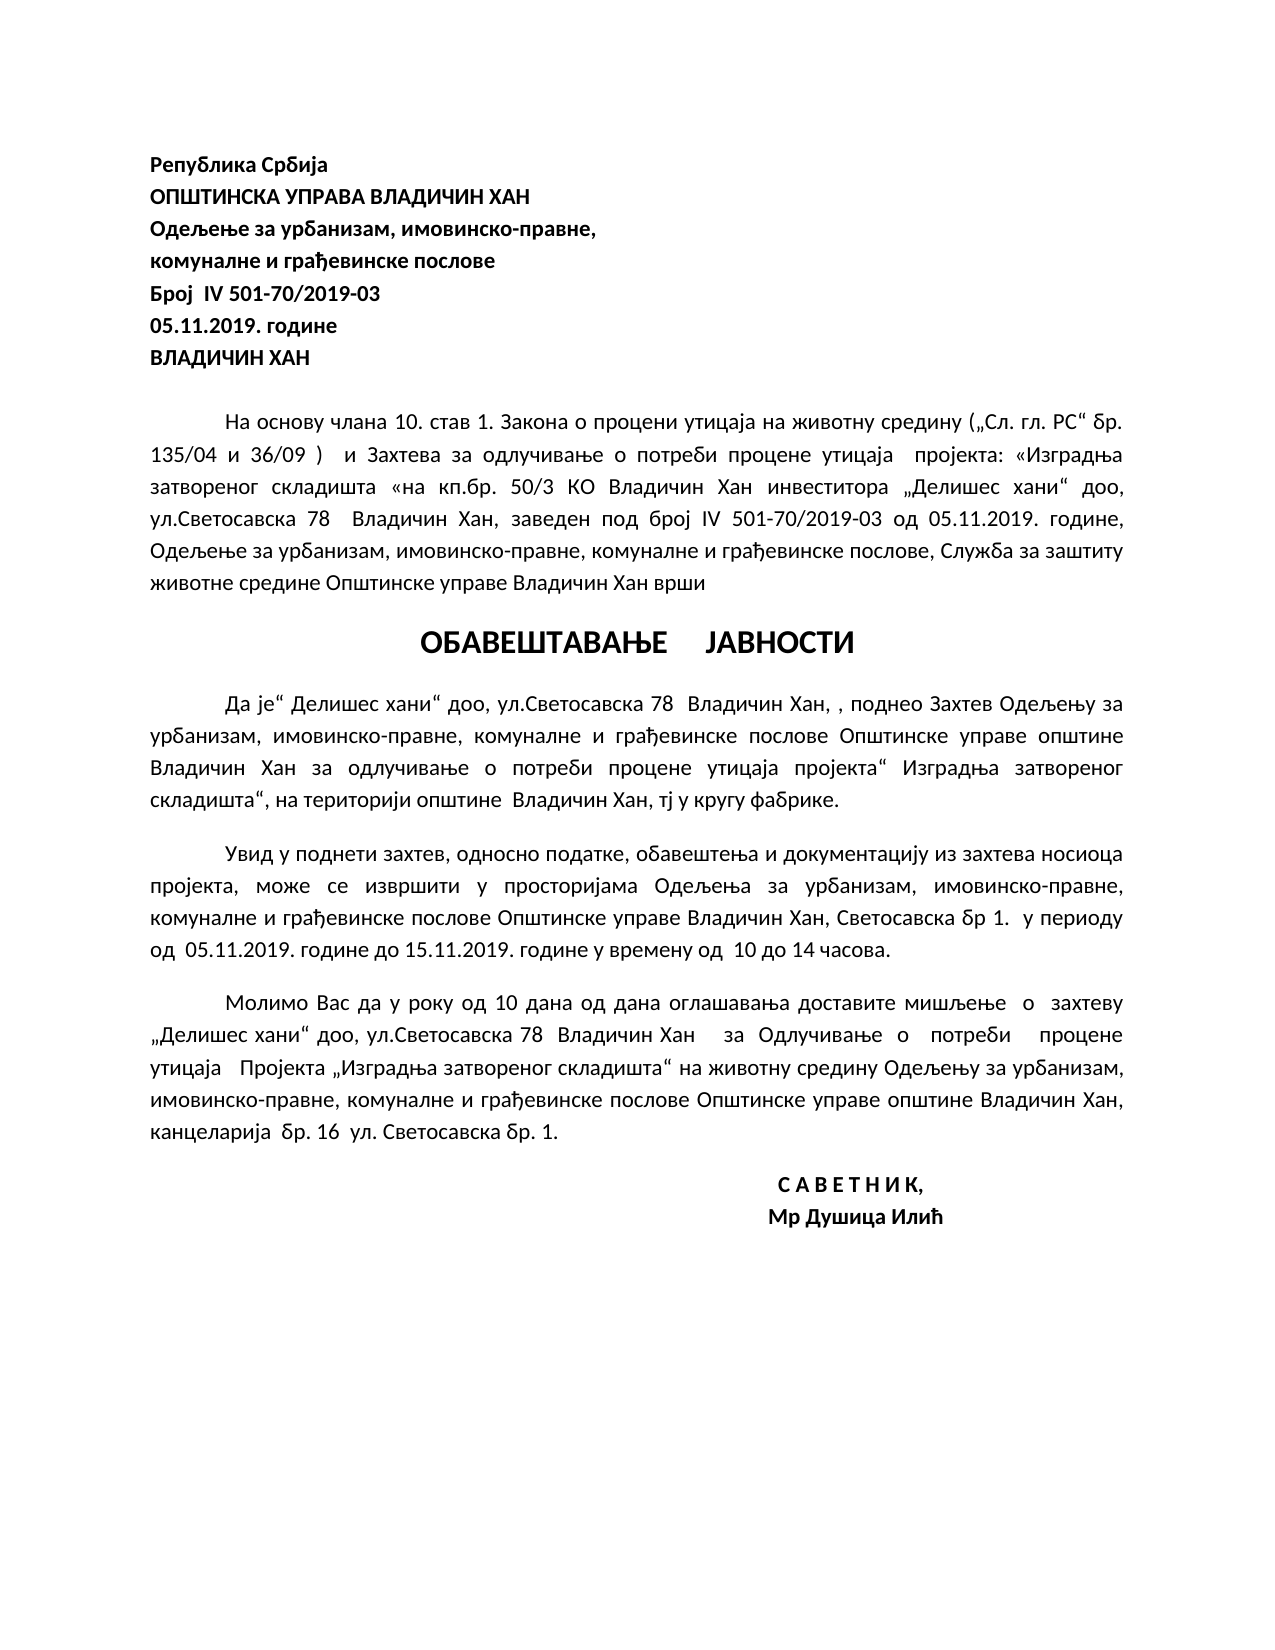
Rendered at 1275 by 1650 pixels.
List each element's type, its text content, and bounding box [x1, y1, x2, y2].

text Молимо Вас да у року од 10 дана од дана оглашавања доставите мишљење о захтеву „Делишес хани“ доо, ул.Светосавска 78 Владичин Хан за Одлучивање о потреби процене утицаја Пројекта „Изградња затвореног складишта“ на животну средину Одељењу за урбанизам, имовинско-правне, комуналне и грађевинске послове Општинске управе општине Владичин Хан, канцеларија бр. 16 ул. Светосавска бр. 1. [150, 988, 1125, 1145]
text комуналне и грађевинске послове [150, 247, 1125, 274]
text Да је“ Делишес хани“ доо, ул.Светосавска 78 Владичин Хан, , поднео Захтев Одељењу за урбанизам, имовинско-правне, комуналне и грађевинске послове Општинске управе општине Владичин Хан за одлучивање о потреби процене утицаја пројекта“ Изградња затвореног складишта“, на територији општине Владичин Хан, тј у кругу фабрике. [150, 689, 1125, 814]
text ОБАВЕШТАВАЊЕ ЈАВНОСТИ [150, 621, 1125, 662]
text Одељење за урбанизам, имовинско-правне, [150, 214, 1125, 242]
text Мр Душица Илић [150, 1202, 1125, 1230]
text На основу члана 10. став 1. Закона о процени утицаја на животну средину („Сл. гл. РС“ бр. 135/04 и 36/09 ) и Захтева за одлучивање о потреби процене утицаја пројекта: «Изградња затвореног складишта «на кп.бр. 50/3 КО Владичин Хан инвеститора „Делишес хани“ доо, ул.Светосавска 78 Владичин Хан, заведен под број IV 501-70/2019-03 од 05.11.2019. године, Одељење за урбанизам, имовинско-правне, комуналне и грађевинске послове, Служба за заштиту животне средине Општинске управе Владичин Хан врши [150, 407, 1125, 596]
text ВЛАДИЧИН ХАН [150, 343, 1125, 371]
text Република Србија [150, 150, 1125, 178]
text Увид у поднети захтев, односно податке, обавештења и документацију из захтева носиоца пројекта, може се извршити у просторијама Одељења за урбанизам, имовинско-правне, комуналне и грађевинске послове Општинске управе Владичин Хан, Светосавска бр 1. у периоду од 05.11.2019. године до 15.11.2019. године у времену од 10 до 14 часова. [150, 839, 1125, 963]
text ОПШТИНСКА УПРАВА ВЛАДИЧИН ХАН [150, 182, 1125, 210]
text 05.11.2019. године [150, 311, 1125, 339]
text Број IV 501-70/2019-03 [150, 279, 1125, 307]
text С А В Е Т Н И К, [150, 1170, 1125, 1198]
